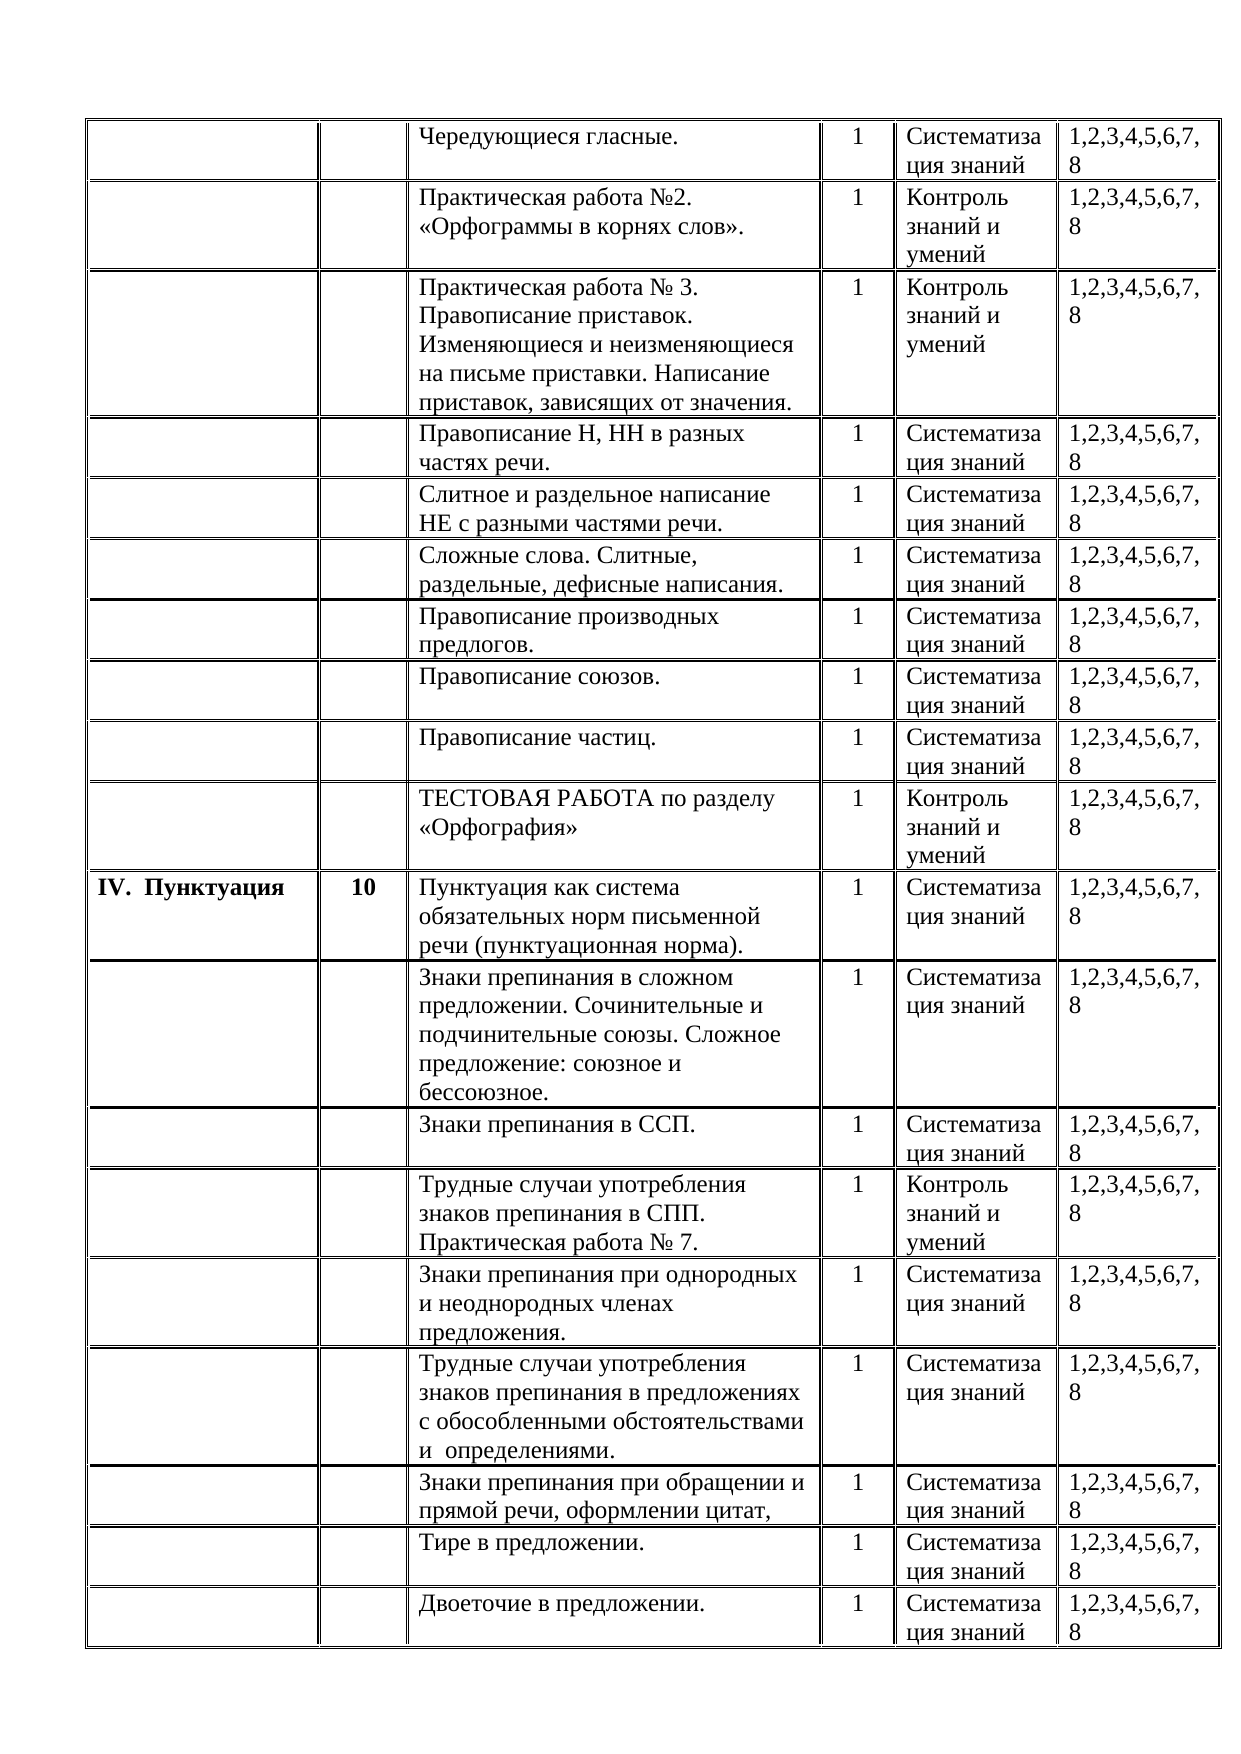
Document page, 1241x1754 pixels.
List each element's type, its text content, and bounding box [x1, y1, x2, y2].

table_cell 1,2,3,4,5,6,7,8 [1057, 1585, 1219, 1646]
table_cell Систематизация знаний [897, 419, 1056, 476]
table_cell Систематизация знаний [897, 872, 1056, 959]
table_cell 1 [823, 182, 893, 268]
table_cell 1,2,3,4,5,6,7,8 [1059, 598, 1220, 658]
table_cell Двоеточие в предложении. [408, 1588, 821, 1646]
table_cell [86, 598, 317, 658]
table_cell [321, 182, 406, 268]
table_cell Правописание союзов. [409, 662, 819, 719]
table_cell 1,2,3,4,5,6,7,8 [1057, 658, 1220, 719]
table_cell 1,2,3,4,5,6,7,8 [1059, 1106, 1220, 1166]
table_cell Практическая работа №2. «Орфограммы в корнях слов». [409, 182, 819, 268]
table_cell Систематизация знаний [897, 601, 1056, 658]
table_cell Слитное и раздельное написание НЕ с разными частями речи. [409, 479, 819, 537]
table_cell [895, 121, 1057, 179]
table_cell 1,2,3,4,5,6,7,8 [1059, 179, 1219, 268]
table_cell 1 [823, 419, 893, 476]
table_cell [88, 780, 317, 869]
table_cell 1 [823, 1109, 893, 1166]
table_cell 1,2,3,4,5,6,7,8 [1059, 959, 1218, 1106]
table_cell 1 [823, 479, 893, 537]
table_cell Пунктуация как система обязательных норм письменной речи (пунктуационная норма). [409, 872, 819, 959]
table_cell 1,2,3,4,5,6,7,8 [1057, 1524, 1220, 1585]
table_cell Контроль знаний и умений [897, 272, 1056, 415]
table_cell Систематизация знаний [895, 1588, 1057, 1646]
table_cell [88, 121, 319, 179]
table_cell 1 [823, 783, 893, 869]
table_cell [88, 476, 318, 537]
table_cell ТЕСТОВАЯ РАБОТА по разделу «Орфография» [409, 783, 819, 869]
table_cell Систематизация знаний [897, 662, 1056, 719]
table_cell [86, 658, 319, 719]
table_cell [319, 1588, 407, 1646]
table_cell [86, 1106, 317, 1166]
table_cell [321, 962, 406, 1106]
table_cell Систематизация знаний [897, 479, 1056, 537]
table_cell [86, 1166, 319, 1256]
table_cell Трудные случаи употребления знаков препинания в предложениях с обособленными обстоятельствами и определениями. [409, 1349, 819, 1463]
table_cell Знаки препинания при обращении и прямой речи, оформлении цитат, [409, 1467, 819, 1524]
table_cell Систематизация знаний [897, 1467, 1056, 1524]
table_cell 1 [821, 121, 895, 179]
table_cell Правописание Н, НН в разных частях речи. [409, 419, 819, 476]
table_cell 1 [823, 1259, 893, 1345]
table_cell [321, 1259, 406, 1345]
table_cell [321, 540, 406, 597]
table_cell Контроль знаний и умений [897, 783, 1056, 869]
table_cell Систематизация знаний [897, 1259, 1056, 1345]
table_cell 1 [823, 1170, 893, 1256]
table_cell 1,2,3,4,5,6,7,8 [1057, 1345, 1220, 1463]
table_cell 1 [823, 1349, 893, 1463]
table_cell [86, 1524, 319, 1585]
table_cell Трудные случаи употребления знаков препинания в СПП. Практическая работа № 7. [409, 1170, 819, 1256]
table_cell [321, 662, 406, 719]
table_cell Практическая работа № 3. Правописание приставок. Изменяющиеся и неизменяющиеся на письме приставки. Написание приставок, зависящих от значения. [409, 272, 819, 415]
table_cell 1,2,3,4,5,6,7,8 [1059, 719, 1219, 780]
table_cell [321, 272, 406, 415]
table_cell 1,2,3,4,5,6,7,8 [1059, 1464, 1220, 1524]
table_cell 1,2,3,4,5,6,7,8 [1057, 119, 1219, 179]
table_cell Тире в предложении. [409, 1528, 819, 1585]
table_cell [321, 783, 406, 869]
table_cell [88, 537, 318, 597]
table_cell [88, 1585, 319, 1646]
table_cell 1,2,3,4,5,6,7,8 [1059, 869, 1219, 959]
table_cell [321, 1528, 406, 1585]
table_cell [321, 1467, 406, 1524]
table_cell 1 [823, 1528, 893, 1585]
table_cell 1 [823, 962, 893, 1106]
table_cell [86, 1345, 319, 1463]
table_cell Чередующиеся гласные. [408, 121, 821, 179]
table_cell Знаки препинания в сложном предложении. Сочинительные и подчинительные союзы. Сложное предложение: союзное и бессоюзное. [409, 962, 819, 1106]
table_cell 1,2,3,4,5,6,7,8 [1059, 537, 1219, 597]
table_cell [321, 1109, 406, 1166]
table_cell [86, 415, 319, 476]
table_cell [88, 179, 318, 268]
table_cell 1 [821, 1588, 895, 1646]
table_cell 1,2,3,4,5,6,7,8 [1057, 1166, 1220, 1256]
table_cell 1 [823, 662, 893, 719]
table_cell Знаки препинания при однородных и неоднородных членах предложения. [409, 1259, 819, 1345]
table_cell [86, 1464, 317, 1524]
table_cell Знаки препинания в ССП. [409, 1109, 819, 1166]
table_cell Правописание частиц. [409, 722, 819, 780]
table_cell Систематизация знаний [897, 722, 1056, 780]
table_cell 1 [823, 872, 893, 959]
table_cell [321, 419, 406, 476]
table_cell Систематизация знаний [897, 1109, 1056, 1166]
table_cell [86, 268, 319, 415]
table_cell IV. Пунктуация [88, 869, 318, 959]
table_cell [88, 959, 317, 1106]
table_cell 1 [823, 540, 893, 597]
table_cell Систематизация знаний [897, 1349, 1056, 1463]
table_cell Систематизация знаний [897, 540, 1056, 597]
table_cell [321, 1170, 406, 1256]
table_cell Контроль знаний и умений [897, 1170, 1056, 1256]
table_cell 1,2,3,4,5,6,7,8 [1059, 780, 1218, 869]
table_cell 1 [823, 722, 893, 780]
table_cell 1 [823, 272, 893, 415]
table_cell [319, 121, 407, 179]
table_cell Систематизация знаний [897, 962, 1056, 1106]
table_cell 1,2,3,4,5,6,7,8 [1059, 1256, 1219, 1345]
table_cell [88, 1256, 318, 1345]
table_cell 1 [823, 601, 893, 658]
table_cell [321, 601, 406, 658]
table_cell 1 [823, 1467, 893, 1524]
table_cell 10 [321, 872, 406, 959]
table_cell Правописание производных предлогов. [409, 601, 819, 658]
table_cell [321, 479, 406, 537]
table_cell [321, 1349, 406, 1463]
table_cell Контроль знаний и умений [897, 182, 1056, 268]
table_cell [321, 722, 406, 780]
table_cell 1,2,3,4,5,6,7,8 [1057, 415, 1220, 476]
table_cell Сложные слова. Слитные, раздельные, дефисные написания. [409, 540, 819, 597]
table_cell 1,2,3,4,5,6,7,8 [1059, 476, 1219, 537]
table_cell 1,2,3,4,5,6,7,8 [1057, 268, 1220, 415]
table_cell Систематизация знаний [897, 1528, 1056, 1585]
table_cell [88, 719, 318, 780]
